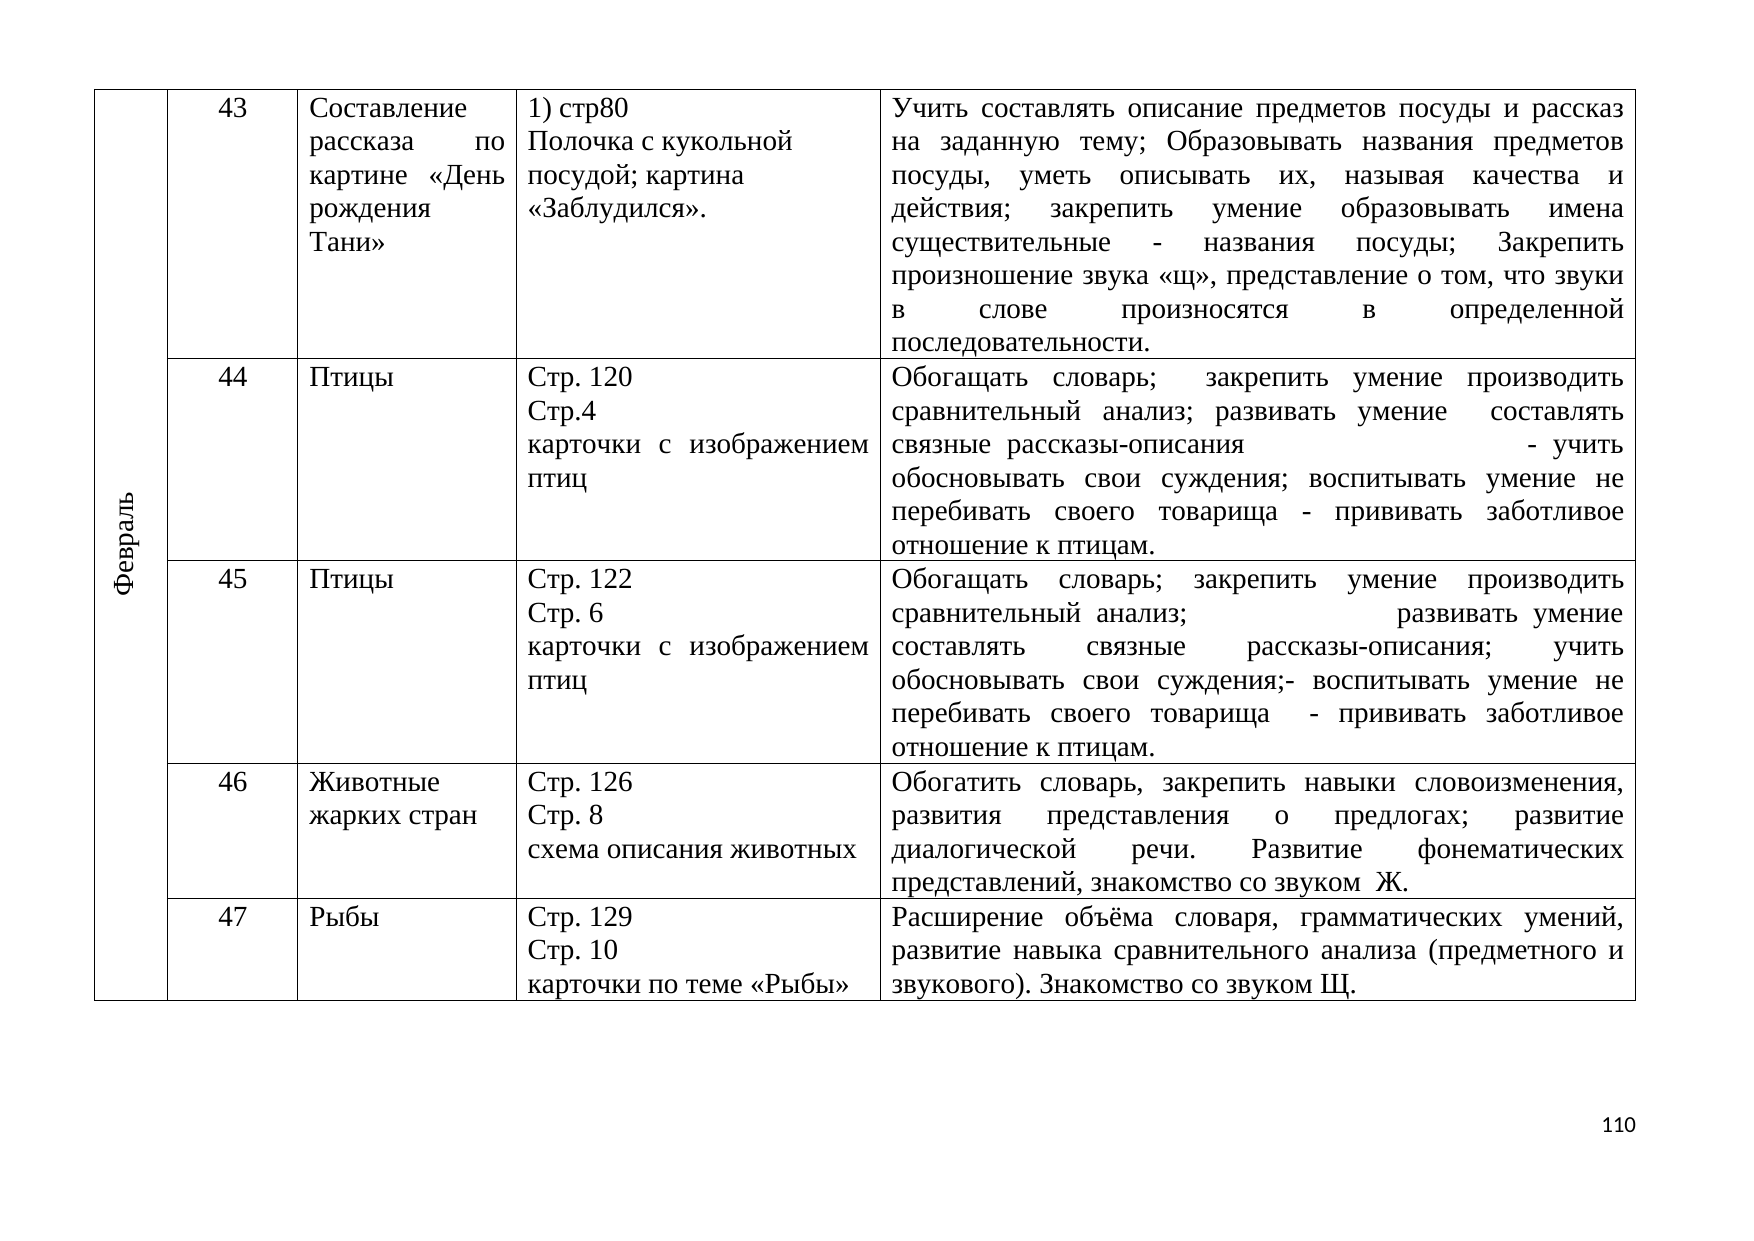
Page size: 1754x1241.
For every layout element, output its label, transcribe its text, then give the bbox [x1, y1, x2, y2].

table_cell Обогащать словарь; закрепить умение производить сравнительный анализ; развивать умение составлять связные рассказы-описания; учить обосновывать свои суждения;- воспитывать умение не перебивать своего товарища - прививать заботливое отношение к птицам. [881, 561, 1635, 763]
table_cell Животные жарких стран [298, 764, 516, 898]
table_cell 1) стр80 Полочка с кукольной посудой; картина «Заблудился». [517, 90, 880, 358]
table_cell Птицы [298, 359, 516, 560]
table_cell Стр. 126 Стр. 8 схема описания животных [517, 764, 880, 898]
table_cell Стр. 120 Стр.4 карточки с изображением птиц [517, 359, 880, 560]
table_cell Обогащать словарь; закрепить умение производить сравнительный анализ; развивать умение составлять связные рассказы-описания - учить обосновывать свои суждения; воспитывать умение не перебивать своего товарища - прививать заботливое отношение к птицам. [881, 359, 1635, 560]
table_cell Обогатить словарь, закрепить навыки словоизменения, развития представления о предлогах; развитие диалогической речи. Развитие фонематических представлений, знакомство со звуком Ж. [881, 764, 1635, 898]
table_cell Февраль [95, 90, 167, 999]
table_cell 46 [168, 764, 297, 898]
table_cell 45 [168, 561, 297, 763]
table_cell 47 [168, 899, 297, 999]
table_cell Рыбы [298, 899, 516, 999]
table_cell Стр. 122 Стр. 6 карточки с изображением птиц [517, 561, 880, 763]
table_cell Птицы [298, 561, 516, 763]
table_cell 43 [168, 90, 297, 358]
table_cell 44 [168, 359, 297, 560]
table_cell Учить составлять описание предметов посуды и рассказ на заданную тему; Образовывать названия предметов посуды, уметь описывать их, называя качества и действия; закрепить умение образовывать имена существительные - названия посуды; Закрепить произношение звука «щ», представление о том, что звуки в слове произносятся в определенной последовательности. [881, 90, 1635, 358]
table_cell Расширение объёма словаря, грамматических умений, развитие навыка сравнительного анализа (предметного и звукового). Знакомство со звуком Щ. [881, 899, 1635, 999]
table_cell Стр. 129 Стр. 10 карточки по теме «Рыбы» [517, 899, 880, 999]
table_cell Составление рассказа по картине «День рождения Тани» [298, 90, 516, 358]
